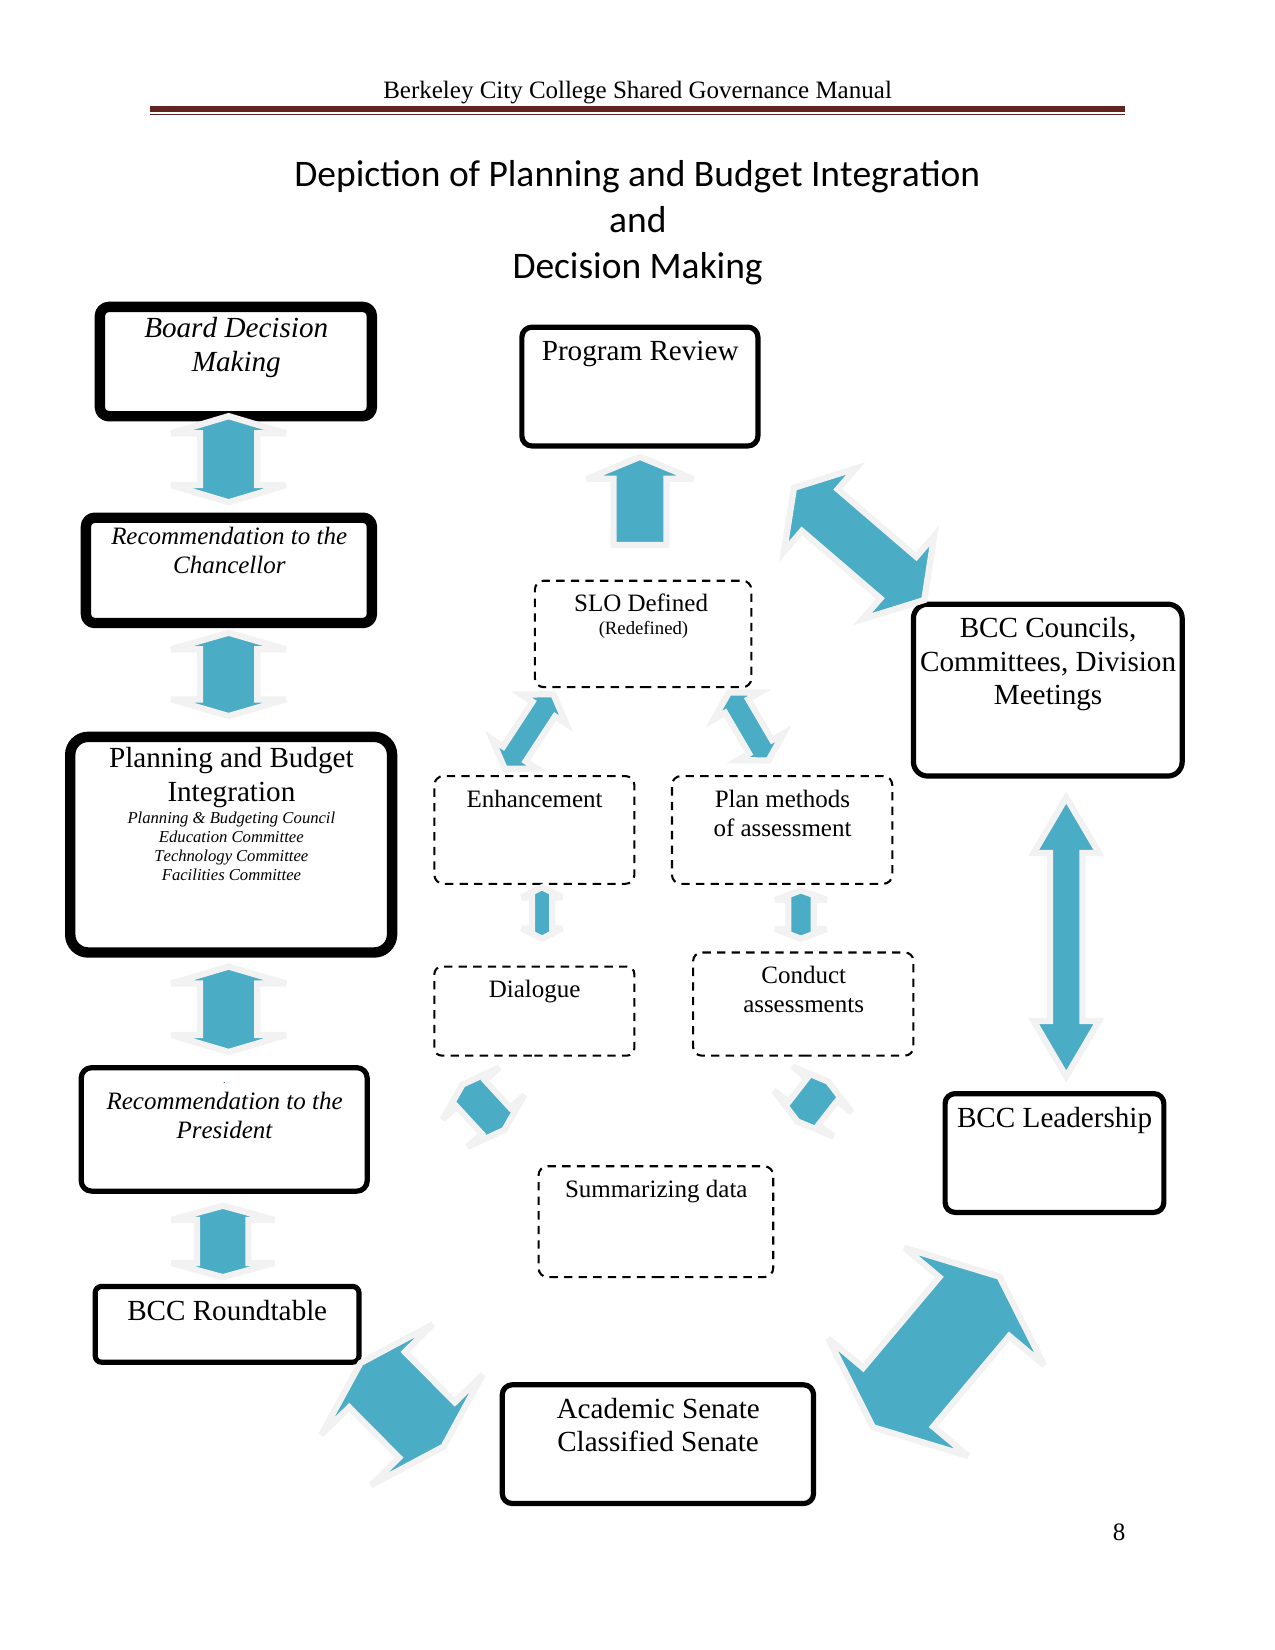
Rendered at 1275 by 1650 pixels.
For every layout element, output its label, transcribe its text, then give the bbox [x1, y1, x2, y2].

text and [150, 196, 1125, 242]
text Decision Making [150, 242, 1125, 287]
text Depiction of Planning and Budget Integration [150, 150, 1125, 196]
